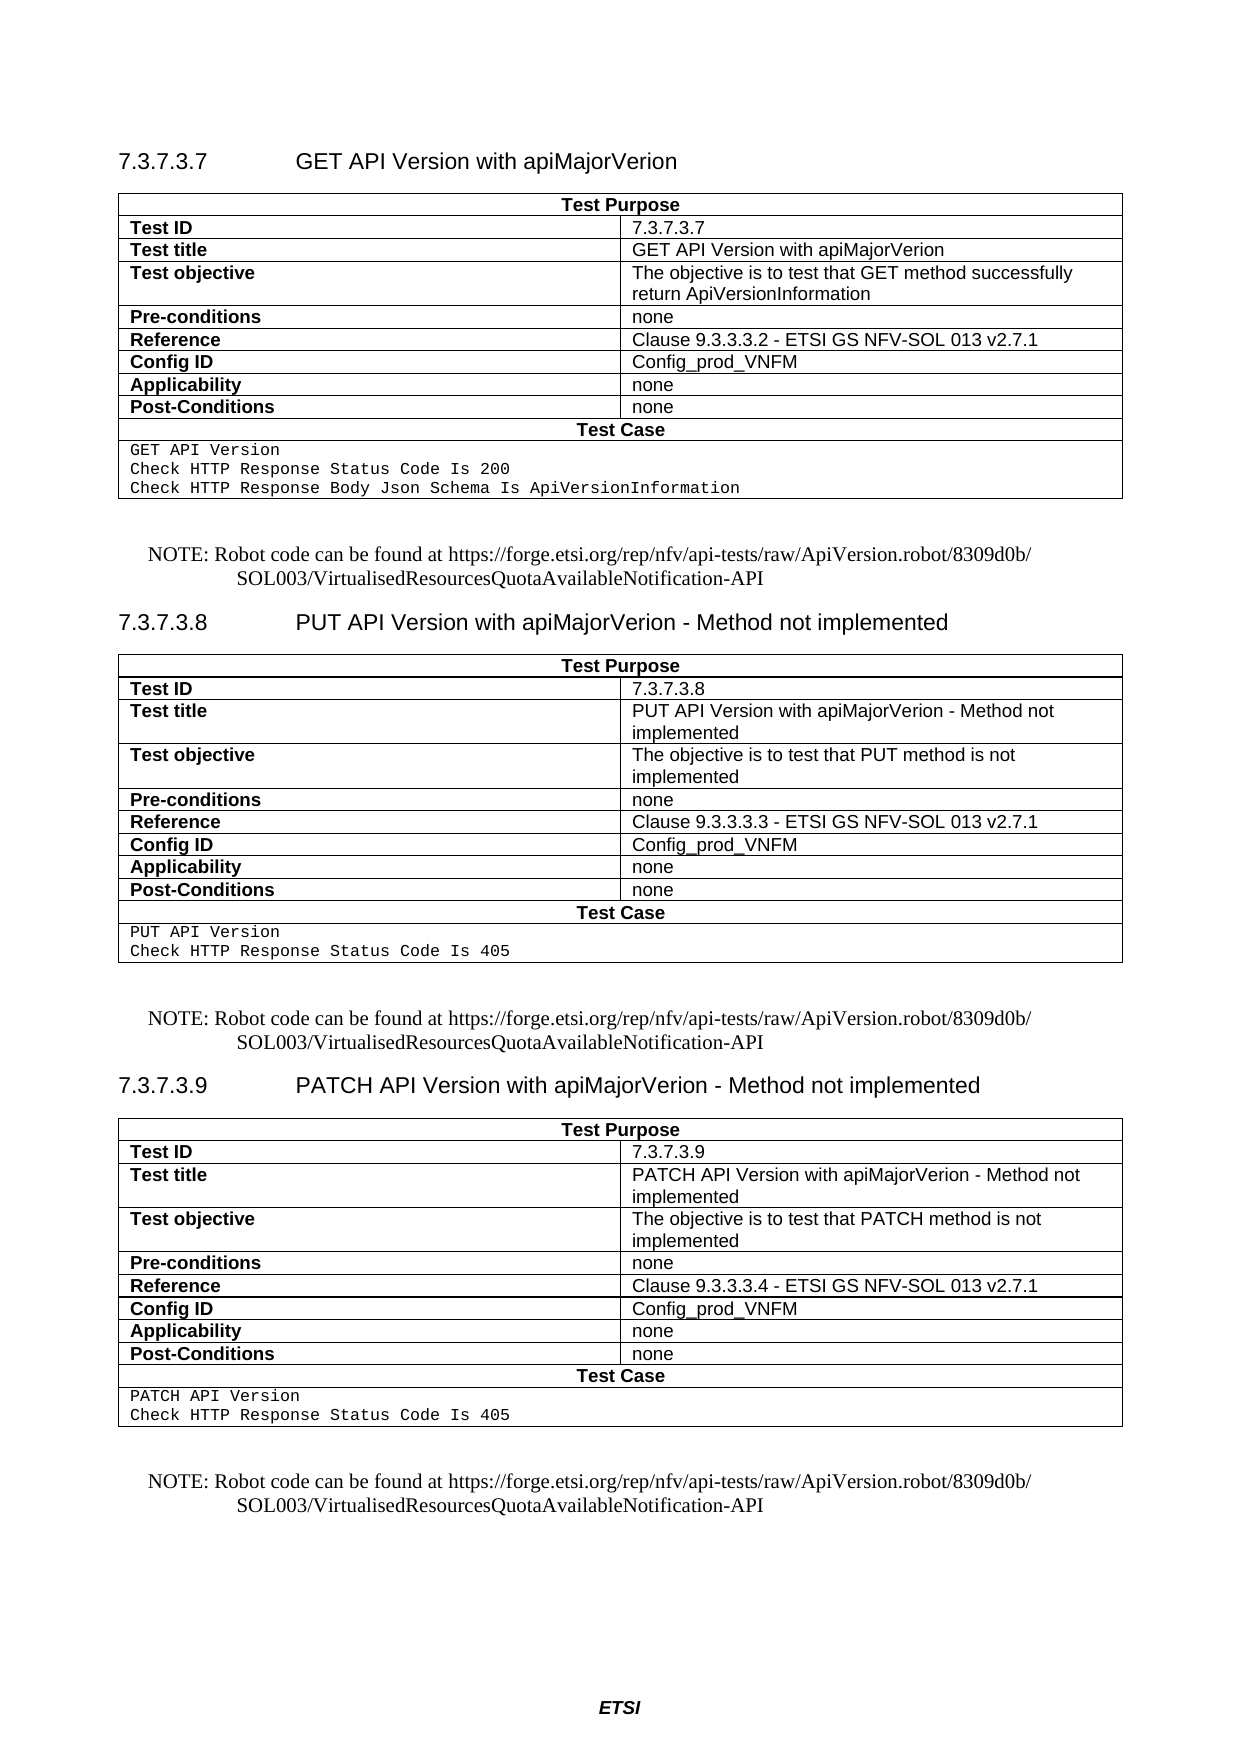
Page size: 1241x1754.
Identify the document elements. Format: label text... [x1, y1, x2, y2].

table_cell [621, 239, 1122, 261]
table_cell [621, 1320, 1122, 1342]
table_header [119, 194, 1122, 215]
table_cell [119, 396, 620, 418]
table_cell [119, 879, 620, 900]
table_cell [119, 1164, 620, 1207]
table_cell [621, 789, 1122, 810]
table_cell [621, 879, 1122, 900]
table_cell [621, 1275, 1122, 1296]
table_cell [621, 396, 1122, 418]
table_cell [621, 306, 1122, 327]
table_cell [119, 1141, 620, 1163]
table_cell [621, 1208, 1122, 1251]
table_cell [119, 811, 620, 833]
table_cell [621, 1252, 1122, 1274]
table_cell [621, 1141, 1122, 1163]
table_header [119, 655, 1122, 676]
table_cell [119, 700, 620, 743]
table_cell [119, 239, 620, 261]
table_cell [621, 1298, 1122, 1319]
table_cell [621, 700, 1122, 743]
text NOTE: Robot code can be found at https://forge.etsi.org/rep/nfv/api-tests/raw/ApiVersion.robot/8309d0b/SOL003/VirtualisedResourcesQuotaAvailableNotification-API [148, 1469, 1122, 1517]
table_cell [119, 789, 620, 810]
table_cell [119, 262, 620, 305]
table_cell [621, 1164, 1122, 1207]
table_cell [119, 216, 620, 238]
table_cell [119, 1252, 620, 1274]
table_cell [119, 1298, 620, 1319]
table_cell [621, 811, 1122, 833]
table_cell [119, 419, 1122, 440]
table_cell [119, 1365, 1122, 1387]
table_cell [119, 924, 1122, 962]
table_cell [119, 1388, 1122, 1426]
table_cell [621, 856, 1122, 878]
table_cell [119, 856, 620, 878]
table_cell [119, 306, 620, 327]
text NOTE: Robot code can be found at https://forge.etsi.org/rep/nfv/api-tests/raw/ApiVersion.robot/8309d0b/SOL003/VirtualisedResourcesQuotaAvailableNotification-API [148, 1006, 1122, 1054]
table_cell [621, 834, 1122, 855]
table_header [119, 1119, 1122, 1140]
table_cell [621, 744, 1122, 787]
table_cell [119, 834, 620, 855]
subtitle 7.3.7.3.8 PUT API Version with apiMajorVerion - Method not implemented [118, 609, 1122, 635]
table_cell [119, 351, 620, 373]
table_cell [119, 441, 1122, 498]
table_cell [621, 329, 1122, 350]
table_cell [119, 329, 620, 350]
subtitle 7.3.7.3.9 PATCH API Version with apiMajorVerion - Method not implemented [118, 1072, 1122, 1099]
subtitle 7.3.7.3.7 GET API Version with apiMajorVerion [118, 148, 1122, 174]
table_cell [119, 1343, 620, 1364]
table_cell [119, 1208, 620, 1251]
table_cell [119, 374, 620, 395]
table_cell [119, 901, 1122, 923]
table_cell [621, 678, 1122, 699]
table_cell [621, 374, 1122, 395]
text NOTE: Robot code can be found at https://forge.etsi.org/rep/nfv/api-tests/raw/ApiVersion.robot/8309d0b/SOL003/VirtualisedResourcesQuotaAvailableNotification-API [148, 542, 1122, 590]
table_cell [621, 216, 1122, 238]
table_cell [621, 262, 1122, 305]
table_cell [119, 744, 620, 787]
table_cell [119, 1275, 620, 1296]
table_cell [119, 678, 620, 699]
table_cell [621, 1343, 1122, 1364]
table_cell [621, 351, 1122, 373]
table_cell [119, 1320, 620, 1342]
